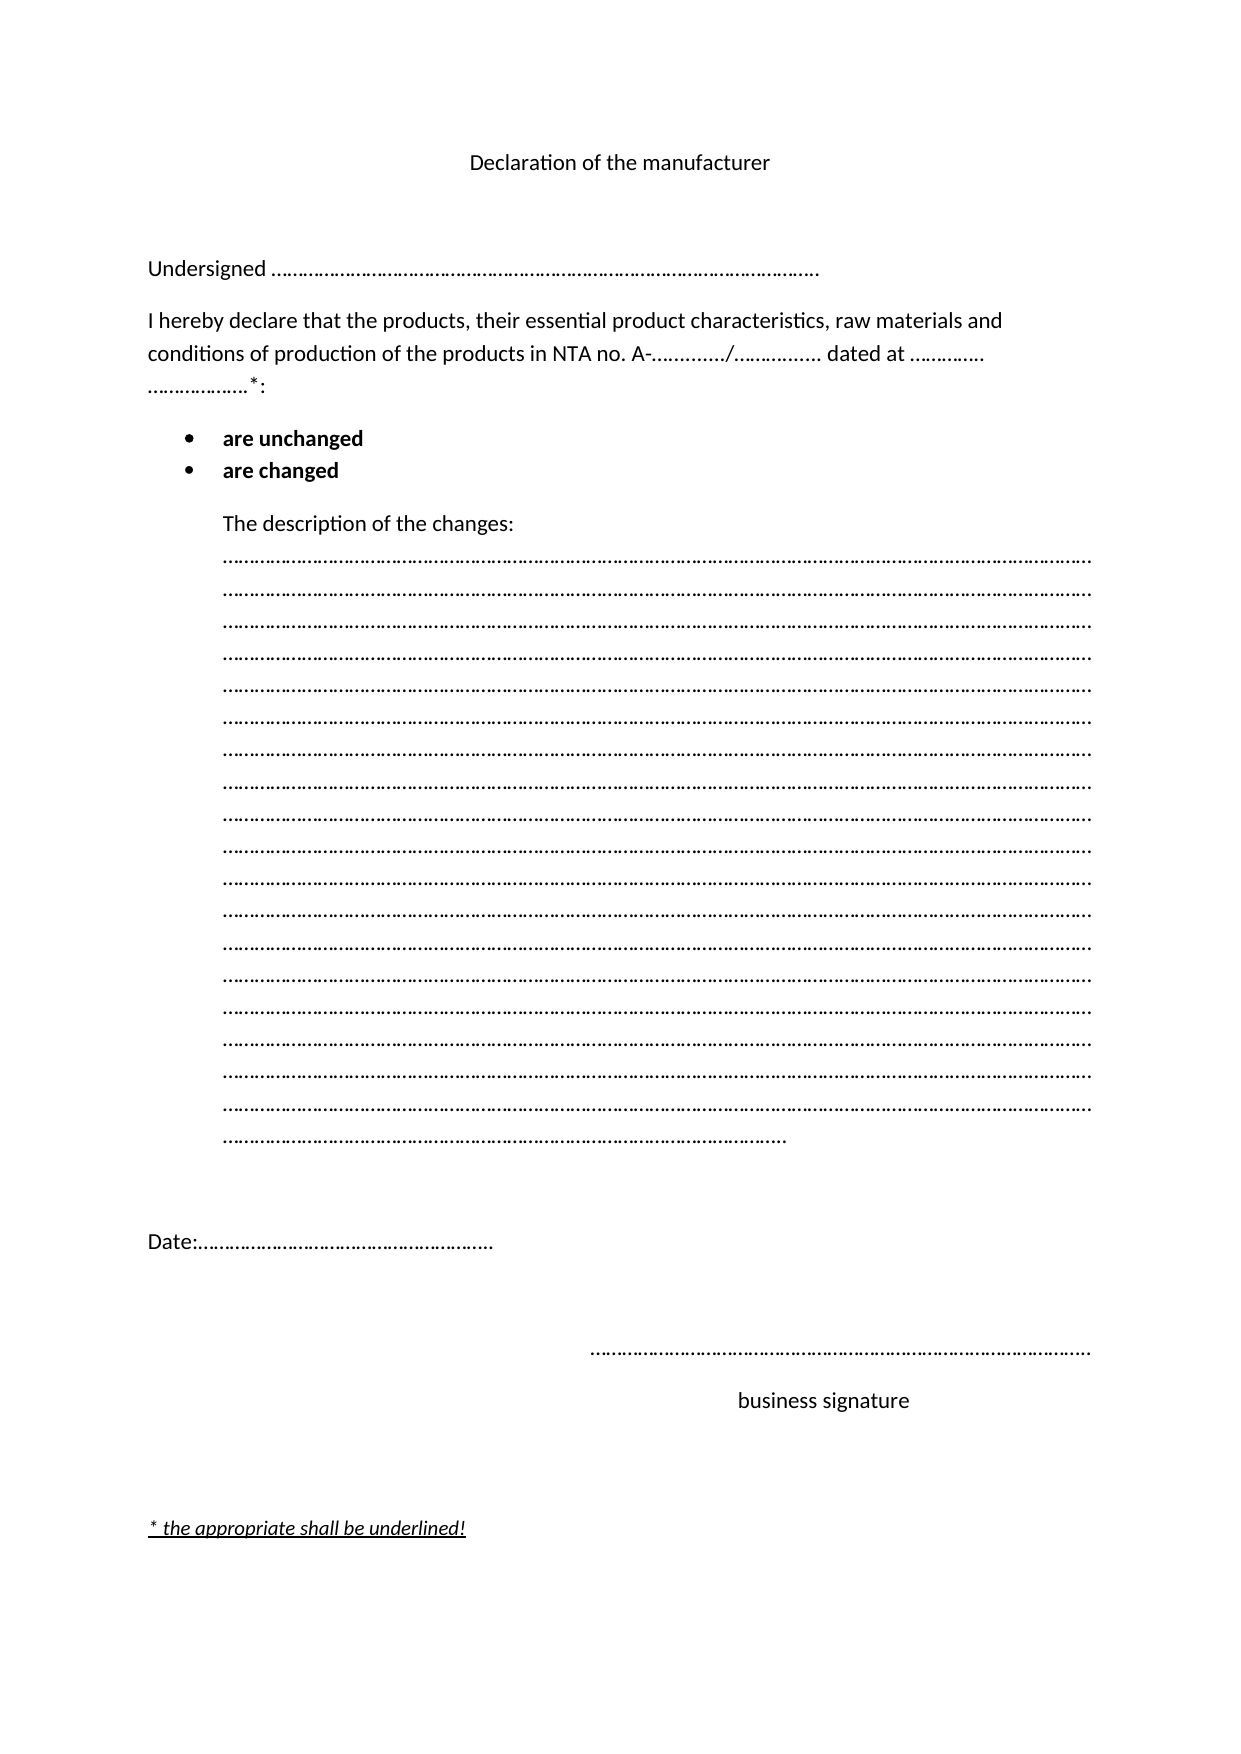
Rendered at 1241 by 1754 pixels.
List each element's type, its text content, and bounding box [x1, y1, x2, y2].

list are unchanged [185, 424, 1093, 452]
text ………………………………………………………………………………….. [148, 1333, 1093, 1361]
text Undersigned ………………………………………………………………………………………….. [148, 254, 1093, 282]
text * the appropriate shall be underlined! [148, 1515, 1093, 1540]
list are changed [185, 456, 1093, 484]
text The description of the changes: …………………………………………………………………………………………………………………………………………………………………………………………………………………………………………………………………………………………………………………………………………………………………………………………………………………………………………………………………………………………………………………………………………………………………………………………………………………………………………………………………………………………………………………………………………………………………………………………………………………………………………………………………………………………………………………………………………………………………………………………………………………………………………………………………………………………………………………………………………………………………………………………………………………………………………………………………………………………………………………………………………………………………………………………………………………………………………………………………………………………………………………………………………………………………………………………………………………………………………………………………………………………………………………………………………………………………………………………………………………………………………………………………………………………………………………………………………………………………………………………………………………………………………………………………………………………………………………………………………………………………………………………………………………………………………………………………………………………………………………………………………………………………………………………………………………………………………………………………………………………………………………………………………………………………………………………………………………………………………………………………………………………………………………………………………………………………………………………………………………………………………….. [223, 509, 1093, 1149]
text Date:……………………………………………….. [148, 1227, 1093, 1255]
text Declaration of the manufacturer [148, 148, 1093, 176]
text I hereby declare that the products, their essential product characteristics, raw materials and conditions of production of the products in NTA no. A-…........../………....... dated at …………..……………….*: [148, 307, 1093, 399]
text business signature [148, 1386, 1093, 1414]
